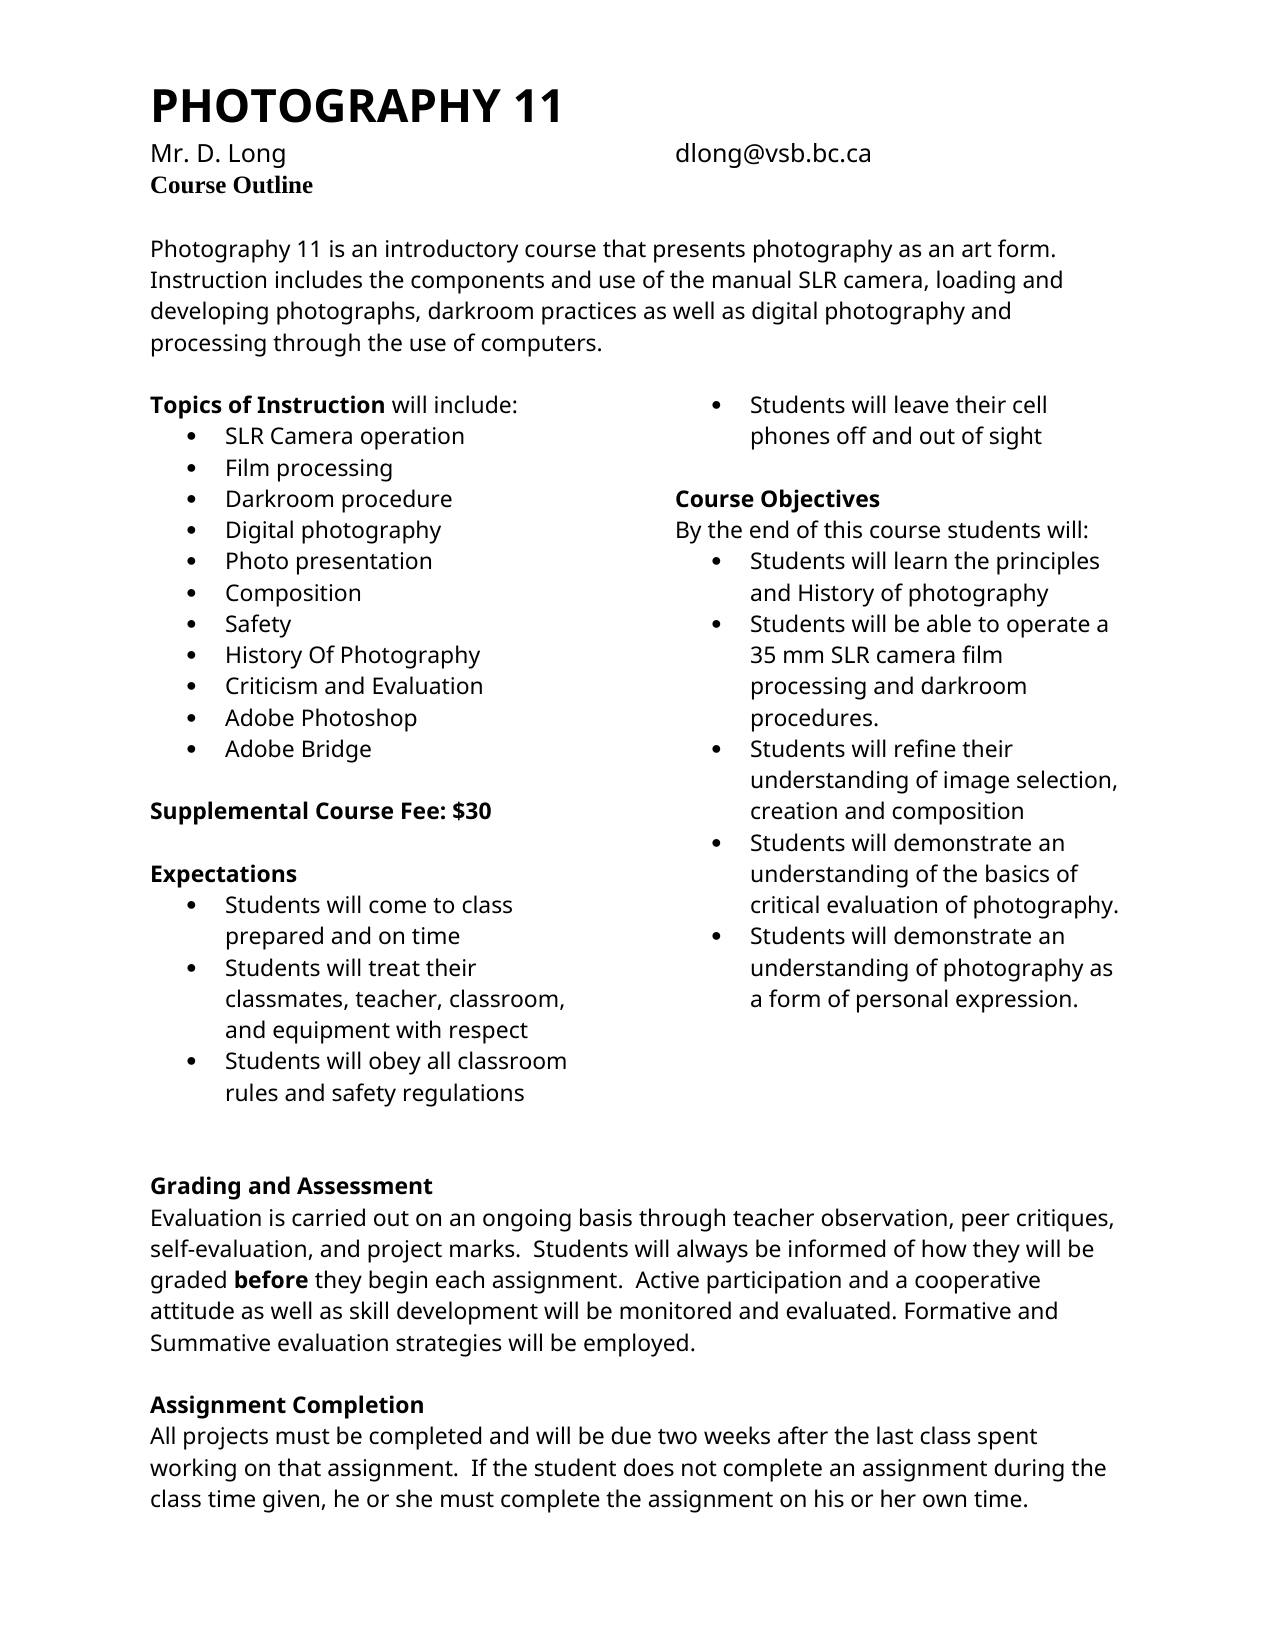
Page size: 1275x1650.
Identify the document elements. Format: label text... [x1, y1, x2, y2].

list Students will be able to operate a 35 mm SLR camera film processing and darkroom procedures. [712, 608, 1125, 733]
list Composition [187, 577, 600, 608]
list Darkroom procedure [187, 483, 600, 514]
text All projects must be completed and will be due two weeks after the last class spent working on that assignment. If the student does not complete an assignment during the class time given, he or she must complete the assignment on his or her own time. [150, 1420, 1125, 1514]
text Expectations [150, 858, 600, 889]
text By the end of this course students will: [675, 514, 1125, 545]
list Students will learn the principles and History of photography [712, 545, 1125, 608]
text Topics of Instruction will include: [150, 389, 600, 420]
list Adobe Photoshop [187, 702, 600, 733]
text Supplemental Course Fee: $30 [150, 795, 600, 827]
list Students will leave their cell phones off and out of sight [712, 389, 1125, 452]
list Photo presentation [187, 545, 600, 577]
list Students will demonstrate an understanding of photography as a form of personal expression. [712, 920, 1125, 1014]
text Photography 11 is an introductory course that presents photography as an art form. Instruction includes the components and use of the manual SLR camera, loading and developing photographs, darkroom practices as well as digital photography and processing through the use of computers. [150, 233, 1125, 358]
list Students will come to class prepared and on time [187, 889, 600, 952]
list Adobe Bridge [187, 733, 600, 764]
list Students will obey all classroom rules and safety regulations [187, 1045, 600, 1108]
list Students will refine their understanding of image selection, creation and composition [712, 733, 1125, 827]
list Safety [187, 608, 600, 639]
text Course Objectives [675, 483, 1125, 514]
text Evaluation is carried out on an ongoing basis through teacher observation, peer critiques, self-evaluation, and project marks. Students will always be informed of how they will be graded before they begin each assignment. Active participation and a cooperative attitude as well as skill development will be monitored and evaluated. Formative and Summative evaluation strategies will be employed. [150, 1202, 1125, 1358]
list Criticism and Evaluation [187, 670, 600, 702]
list Students will demonstrate an understanding of the basics of critical evaluation of photography. [712, 827, 1125, 920]
text Assignment Completion [150, 1389, 1125, 1420]
list SLR Camera operation [187, 420, 600, 452]
list Digital photography [187, 514, 600, 545]
list Film processing [187, 452, 600, 483]
list Students will treat their classmates, teacher, classroom, and equipment with respect [187, 952, 600, 1045]
text Grading and Assessment [150, 1170, 1125, 1202]
list History Of Photography [187, 639, 600, 670]
